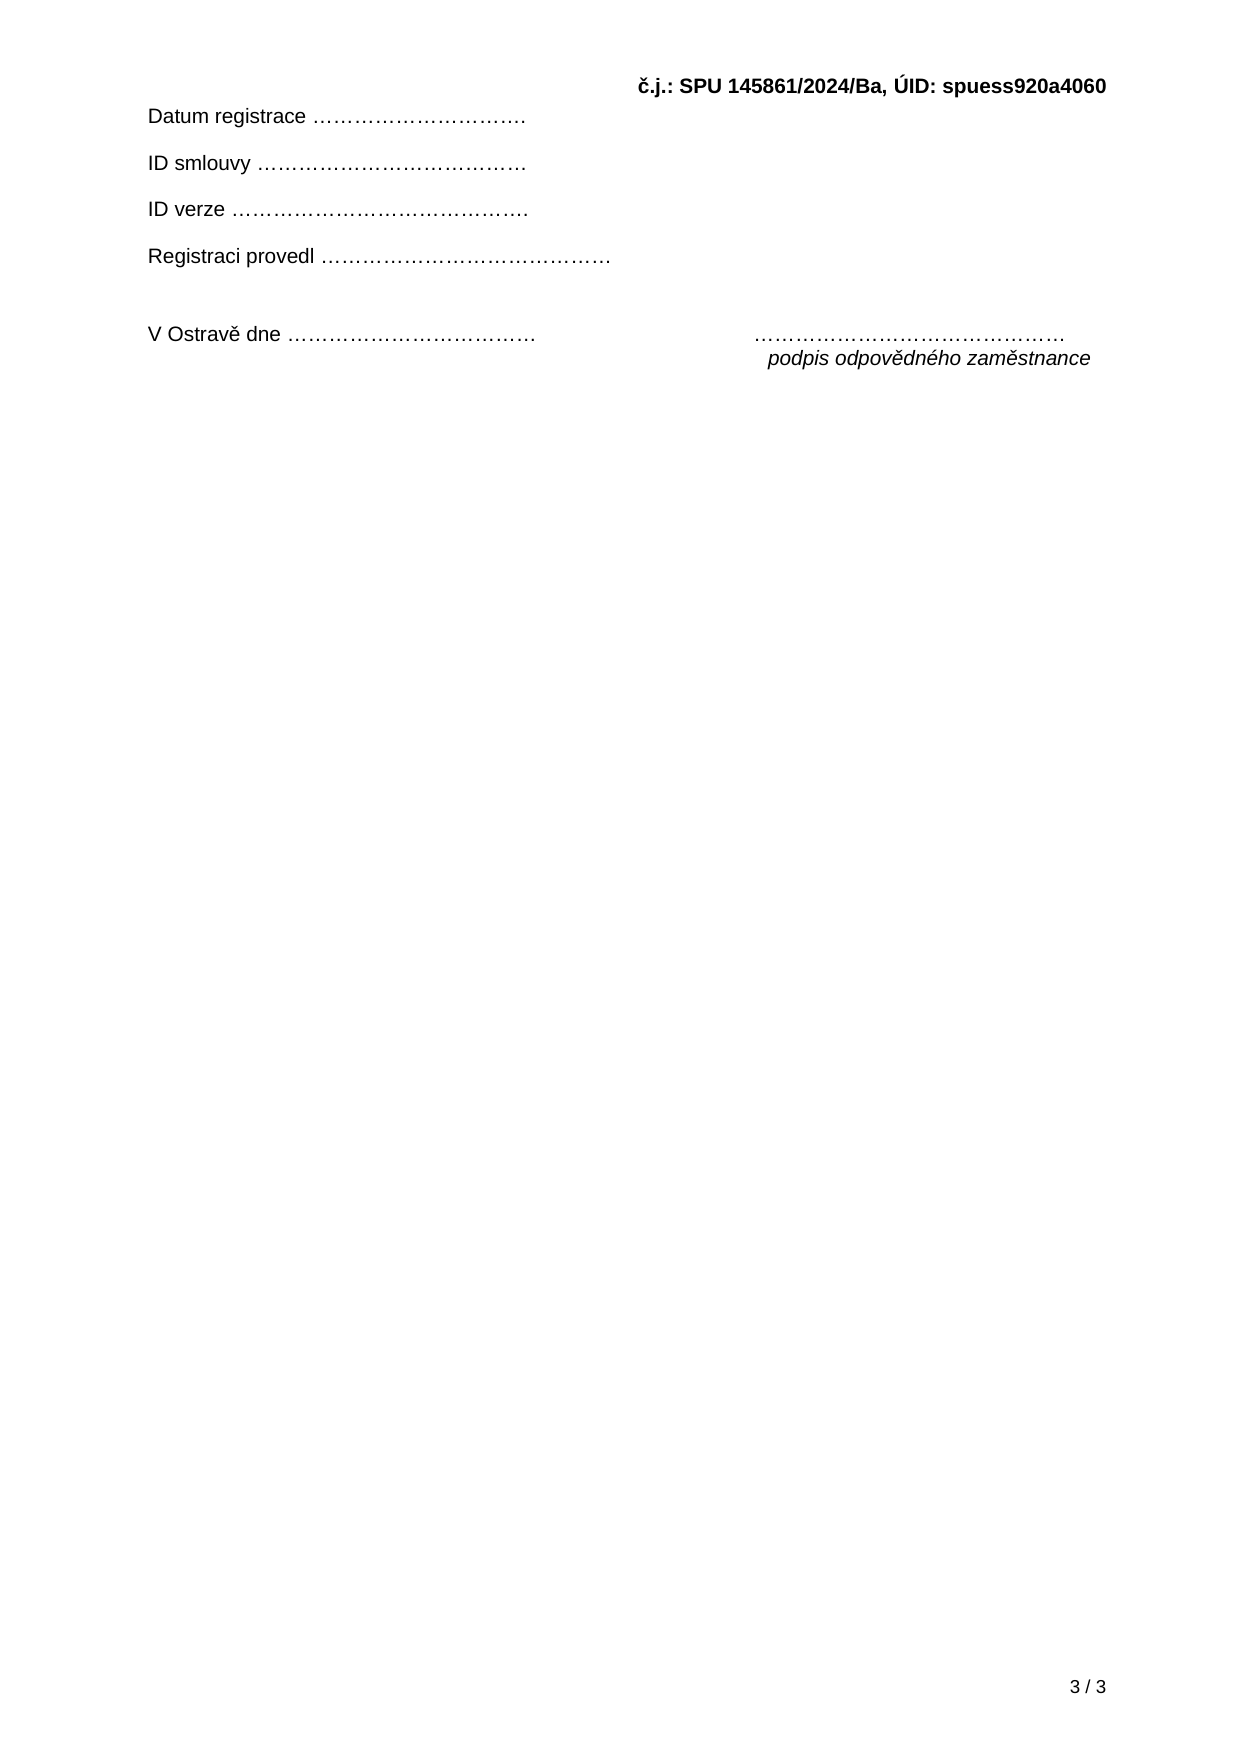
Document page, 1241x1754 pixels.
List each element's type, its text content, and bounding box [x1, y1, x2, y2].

text podpis odpovědného zaměstnance [148, 346, 1110, 370]
text ID verze ……………………………………. [148, 197, 1110, 221]
text V Ostravě dne ……………………………… ……………………………………… [148, 322, 1110, 346]
text Registraci provedl …………………………………… [148, 244, 1110, 268]
text ID smlouvy ………………………………… [148, 150, 1110, 174]
text Datum registrace …………………………. [148, 103, 1110, 127]
